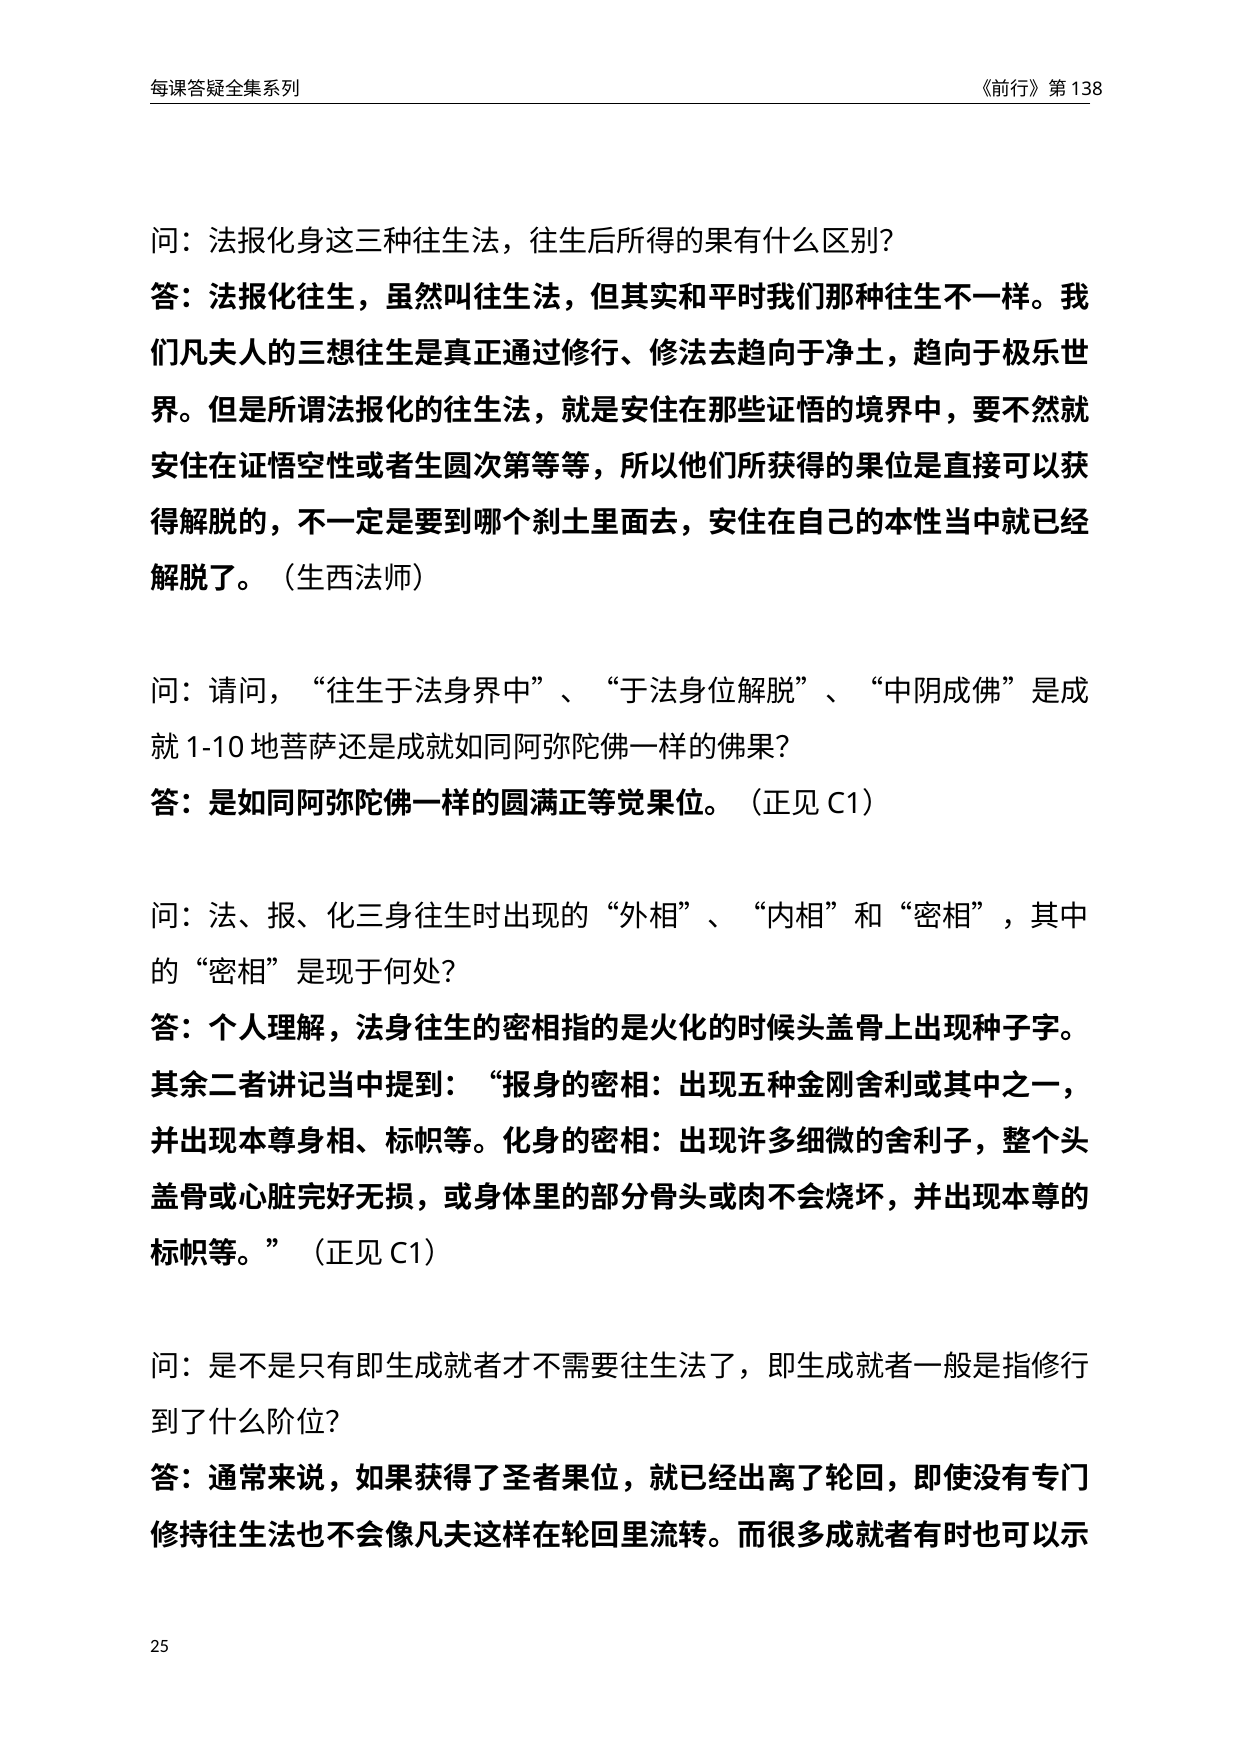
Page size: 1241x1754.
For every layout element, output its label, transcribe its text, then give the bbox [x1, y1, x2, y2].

text 答：法报化往生，虽然叫往生法，但其实和平时我们那种往生不一样。我们凡夫人的三想往生是真正通过修行、修法去趋向于净土，趋向于极乐世界。但是所谓法报化的往生法，就是安住在那些证悟的境界中，要不然就安住在证悟空性或者生圆次第等等，所以他们所获得的果位是直接可以获得解脱的，不一定是要到哪个刹土里面去，安住在自己的本性当中就已经解脱了。（生西法师） [150, 262, 1090, 600]
text 问：法报化身这三种往生法，往生后所得的果有什么区别？ [150, 206, 1090, 262]
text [150, 1444, 1090, 1556]
text 问：法、报、化三身往生时出现的“外相”、“内相”和“密相”，其中的“密相”是现于何处？ [150, 881, 1090, 994]
text 答：是如同阿弥陀佛一样的圆满正等觉果位。（正见C1） [150, 769, 1090, 825]
text 问：请问，“往生于法身界中”、“于法身位解脱”、“中阴成佛”是成就1-10地菩萨还是成就如同阿弥陀佛一样的佛果？ [150, 656, 1090, 769]
text 问：是不是只有即生成就者才不需要往生法了，即生成就者一般是指修行到了什么阶位？ [150, 1331, 1090, 1444]
text 答：个人理解，法身往生的密相指的是火化的时候头盖骨上出现种子字。其余二者讲记当中提到：“报身的密相：出现五种金刚舍利或其中之一，并出现本尊身相、标帜等。化身的密相：出现许多细微的舍利子，整个头盖骨或心脏完好无损，或身体里的部分骨头或肉不会烧坏，并出现本尊的标帜等。”（正见C1） [150, 994, 1090, 1275]
